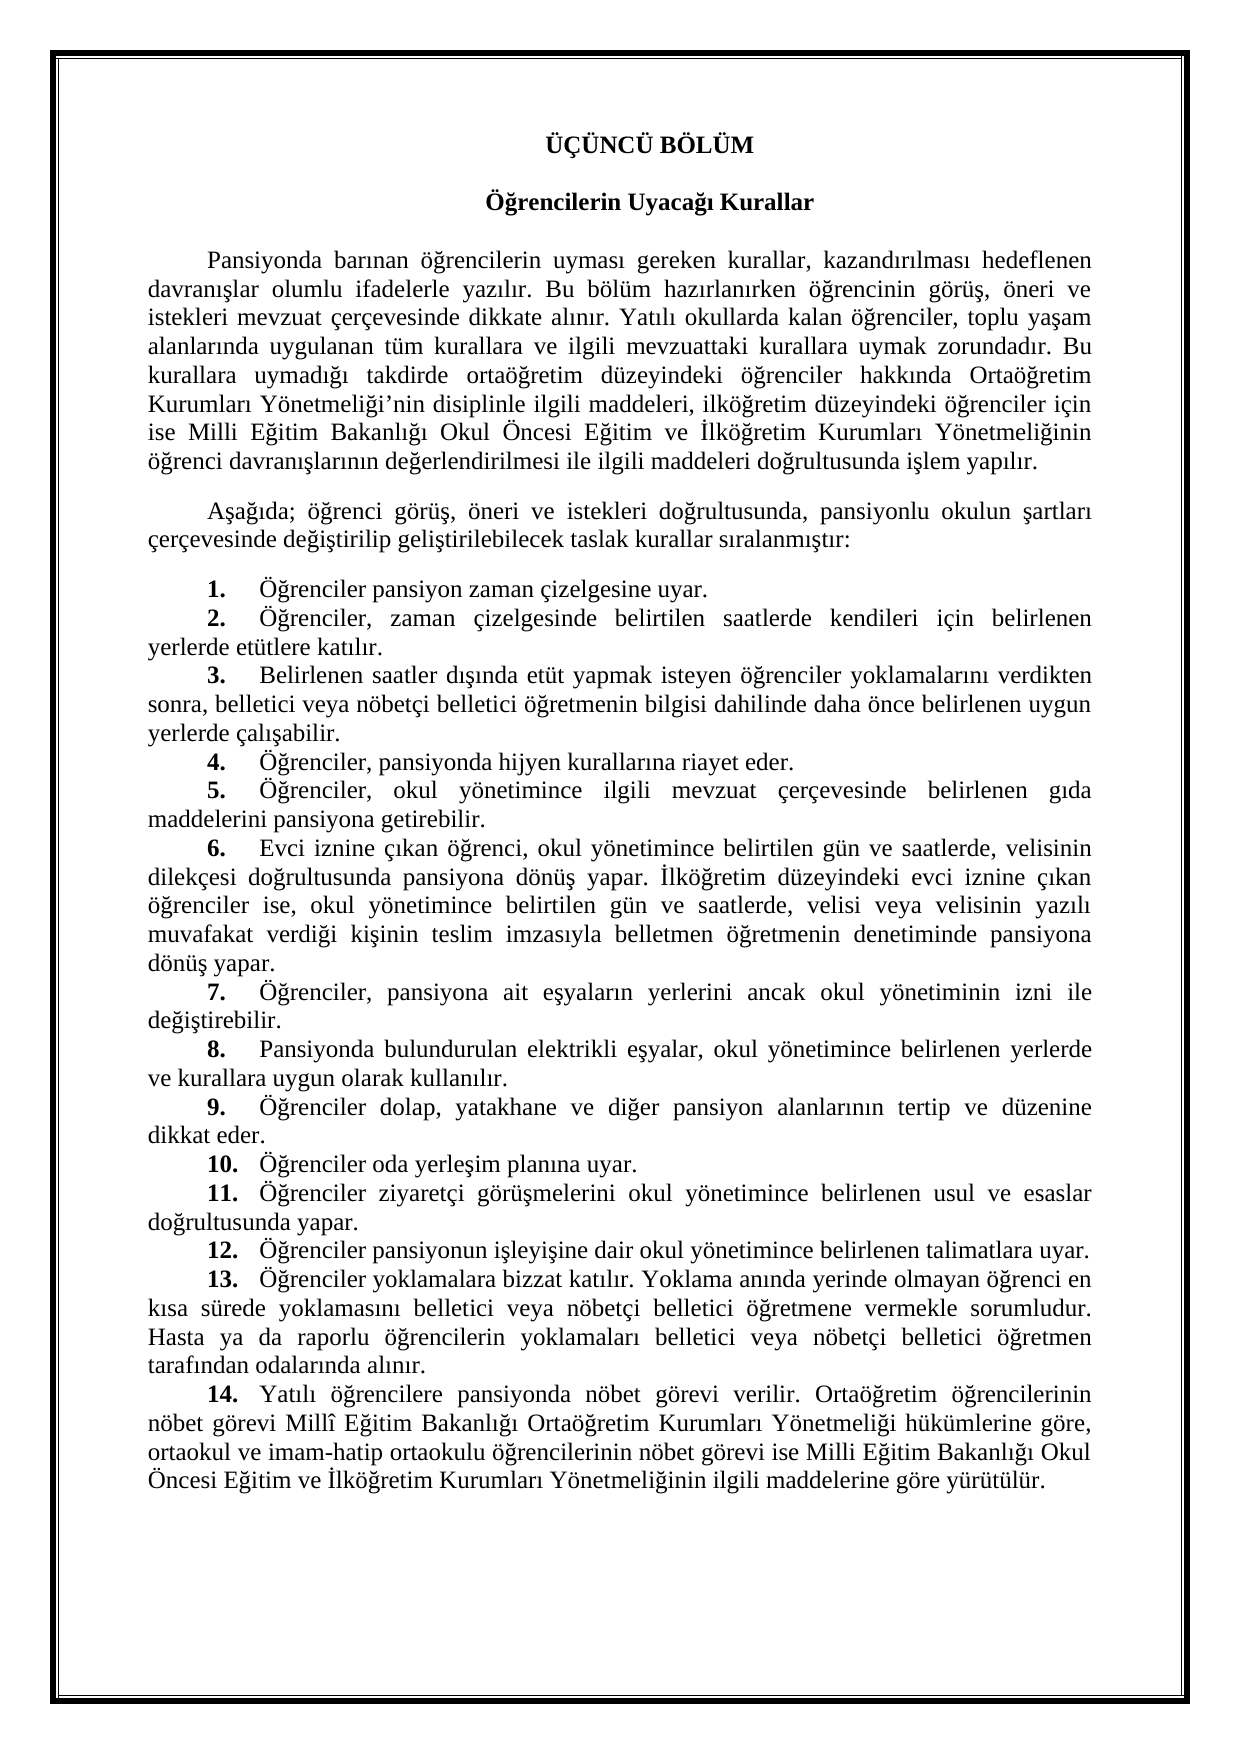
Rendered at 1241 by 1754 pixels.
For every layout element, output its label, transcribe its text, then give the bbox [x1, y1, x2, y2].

list Öğrenciler oda yerleşim planına uyar. [148, 1149, 1092, 1178]
list Öğrenciler, pansiyonda hijyen kurallarına riayet eder. [148, 747, 1092, 775]
list Öğrenciler, pansiyona ait eşyaların yerlerini ancak okul yönetiminin izni ile değiştirebilir. [148, 977, 1092, 1034]
list Öğrenciler, zaman çizelgesinde belirtilen saatlerde kendileri için belirlenen yerlerde etütlere katılır. [148, 603, 1092, 660]
list Pansiyonda bulundurulan elektrikli eşyalar, okul yönetimince belirlenen yerlerde ve kurallara uygun olarak kullanılır. [148, 1034, 1092, 1092]
list ÜÇÜNCÜ BÖLÜM [148, 130, 1092, 159]
list Öğrenciler pansiyonun işleyişine dair okul yönetimince belirlenen talimatlara uyar. [148, 1235, 1092, 1264]
list Öğrenciler, okul yönetimince ilgili mevzuat çerçevesinde belirlenen gıda maddelerini pansiyona getirebilir. [148, 775, 1092, 833]
text Aşağıda; öğrenci görüş, öneri ve istekleri doğrultusunda, pansiyonlu okulun şartları çerçevesinde değiştirilip geliştirilebilecek taslak kurallar sıralanmıştır: [148, 496, 1092, 553]
list Öğrenciler ziyaretçi görüşmelerini okul yönetimince belirlenen usul ve esaslar doğrultusunda yapar. [148, 1178, 1092, 1235]
list Belirlenen saatler dışında etüt yapmak isteyen öğrenciler yoklamalarını verdikten sonra, belletici veya nöbetçi belletici öğretmenin bilgisi dahilinde daha önce belirlenen uygun yerlerde çalışabilir. [148, 660, 1092, 747]
list Öğrenciler pansiyon zaman çizelgesine uyar. [148, 574, 1092, 603]
list Evci iznine çıkan öğrenci, okul yönetimince belirtilen gün ve saatlerde, velisinin dilekçesi doğrultusunda pansiyona dönüş yapar. İlköğretim düzeyindeki evci iznine çıkan öğrenciler ise, okul yönetimince belirtilen gün ve saatlerde, velisi veya velisinin yazılı muvafakat verdiği kişinin teslim imzasıyla belletmen öğretmenin denetiminde pansiyona dönüş yapar. [148, 833, 1092, 977]
list Öğrenciler yoklamalara bizzat katılır. Yoklama anında yerinde olmayan öğrenci en kısa sürede yoklamasını belletici veya nöbetçi belletici öğretmene vermekle sorumludur. Hasta ya da raporlu öğrencilerin yoklamaları belletici veya nöbetçi belletici öğretmen tarafından odalarında alınır. [148, 1264, 1092, 1379]
list Öğrenciler dolap, yatakhane ve diğer pansiyon alanlarının tertip ve düzenine dikkat eder. [148, 1092, 1092, 1149]
text Pansiyonda barınan öğrencilerin uyması gereken kurallar, kazandırılması hedeflenen davranışlar olumlu ifadelerle yazılır. Bu bölüm hazırlanırken öğrencinin görüş, öneri ve istekleri mevzuat çerçevesinde dikkate alınır. Yatılı okullarda kalan öğrenciler, toplu yaşam alanlarında uygulanan tüm kurallara ve ilgili mevzuattaki kurallara uymak zorundadır. Bu kurallara uymadığı takdirde ortaöğretim düzeyindeki öğrenciler hakkında Ortaöğretim Kurumları Yönetmeliği’nin disiplinle ilgili maddeleri, ilköğretim düzeyindeki öğrenciler için ise Milli Eğitim Bakanlığı Okul Öncesi Eğitim ve İlköğretim Kurumları Yönetmeliğinin öğrenci davranışlarının değerlendirilmesi ile ilgili maddeleri doğrultusunda işlem yapılır. [148, 245, 1092, 475]
text Öğrencilerin Uyacağı Kurallar [148, 187, 1092, 216]
list Yatılı öğrencilere pansiyonda nöbet görevi verilir. Ortaöğretim öğrencilerinin nöbet görevi Millî Eğitim Bakanlığı Ortaöğretim Kurumları Yönetmeliği hükümlerine göre, ortaokul ve imam-hatip ortaokulu öğrencilerinin nöbet görevi ise Milli Eğitim Bakanlığı Okul Öncesi Eğitim ve İlköğretim Kurumları Yönetmeliğinin ilgili maddelerine göre yürütülür. [148, 1379, 1092, 1494]
